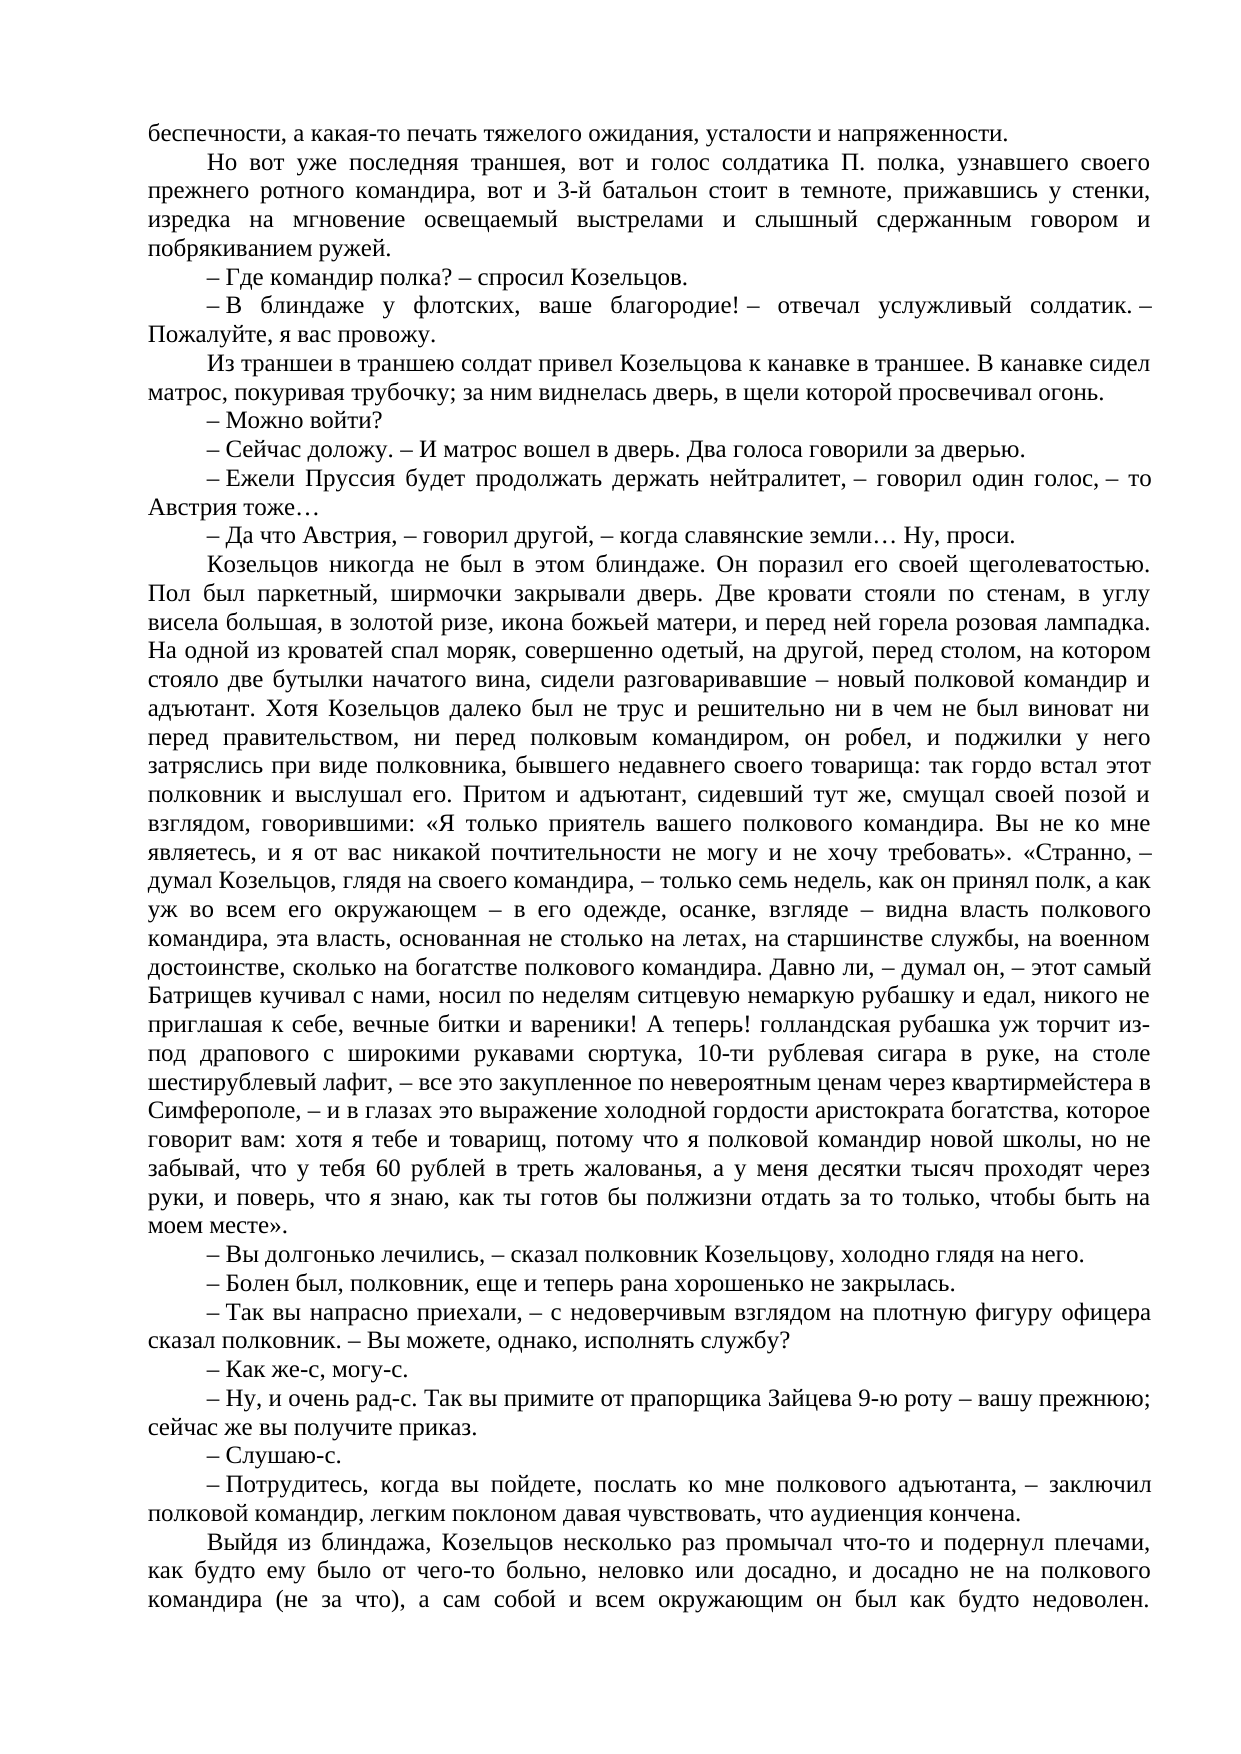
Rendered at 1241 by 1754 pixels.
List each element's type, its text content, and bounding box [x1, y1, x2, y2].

text – Ну, и очень рад-с. Так вы примите от прапорщика Зайцева 9-ю роту – вашу прежнюю; сейчас же вы получите приказ. [148, 1383, 1152, 1441]
text – В блиндаже у флотских, ваше благородие! – отвечал услужливый солдатик. – Пожалуйте, я вас провожу. [148, 291, 1152, 348]
text – Слушаю-с. [148, 1441, 1152, 1469]
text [148, 118, 1152, 147]
text – Где командир полка? – спросил Козельцов. [148, 262, 1152, 291]
text Но вот уже последняя траншея, вот и голос солдатика П. полка, узнавшего своего прежнего ротного командира, вот и 3-й батальон стоит в темноте, прижавшись у стенки, изредка на мгновение освещаемый выстрелами и слышный сдержанным говором и побрякиванием ружей. [148, 147, 1152, 262]
text – Сейчас доложу. – И матрос вошел в дверь. Два голоса говорили за дверью. [148, 434, 1152, 463]
text – Так вы напрасно приехали, – с недоверчивым взглядом на плотную фигуру офицера сказал полковник. – Вы можете, однако, исполнять службу? [148, 1297, 1152, 1354]
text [148, 1527, 1152, 1613]
text Из траншеи в траншею солдат привел Козельцова к канавке в траншее. В канавке сидел матрос, покуривая трубочку; за ним виднелась дверь, в щели которой просвечивал огонь. [148, 348, 1152, 406]
text Козельцов никогда не был в этом блиндаже. Он поразил его своей щеголеватостью. Пол был паркетный, ширмочки закрывали дверь. Две кровати стояли по стенам, в углу висела большая, в золотой ризе, икона божьей матери, и перед ней горела розовая лампадка. На одной из кроватей спал моряк, совершенно одетый, на другой, перед столом, на котором стояло две бутылки начатого вина, сидели разговаривавшие – новый полковой командир и адъютант. Хотя Козельцов далеко был не трус и решительно ни в чем не был виноват ни перед правительством, ни перед полковым командиром, он робел, и поджилки у него затряслись при виде полковника, бывшего недавнего своего товарища: так гордо встал этот полковник и выслушал его. Притом и адъютант, сидевший тут же, смущал своей позой и взглядом, говорившими: «Я только приятель вашего полкового командира. Вы не ко мне являетесь, и я от вас никакой почтительности не могу и не хочу требовать». «Странно, – думал Козельцов, глядя на своего командира, – только семь недель, как он принял полк, а как уж во всем его окружающем – в его одежде, осанке, взгляде – видна власть полкового командира, эта власть, основанная не столько на летах, на старшинстве службы, на военном достоинстве, сколько на богатстве полкового командира. Давно ли, – думал он, – этот самый Батрищев кучивал с нами, носил по неделям ситцевую немаркую рубашку и едал, никого не приглашая к себе, вечные битки и вареники! А теперь! голландская рубашка уж торчит из-под драпового с широкими рукавами сюртука, 10-ти рублевая сигара в руке, на столе шестирублевый лафит, – все это закупленное по невероятным ценам через квартирмейстера в Симферополе, – и в глазах это выражение холодной гордости аристократа богатства, которое говорит вам: хотя я тебе и товарищ, потому что я полковой командир новой школы, но не забывай, что у тебя 60 рублей в треть жалованья, а у меня десятки тысяч проходят через руки, и поверь, что я знаю, как ты готов бы полжизни отдать за то только, чтобы быть на моем месте». [148, 549, 1152, 1239]
text – Потрудитесь, когда вы пойдете, послать ко мне полкового адъютанта, – заключил полковой командир, легким поклоном давая чувствовать, что аудиенция кончена. [148, 1469, 1152, 1527]
text – Вы долгонько лечились, – сказал полковник Козельцову, холодно глядя на него. [148, 1239, 1152, 1268]
text – Как же-с, могу-с. [148, 1354, 1152, 1383]
text – Болен был, полковник, еще и теперь рана хорошенько не закрылась. [148, 1268, 1152, 1297]
text – Ежели Пруссия будет продолжать держать нейтралитет, – говорил один голос, – то Австрия тоже… [148, 463, 1152, 521]
text – Можно войти? [148, 406, 1152, 434]
text – Да что Австрия, – говорил другой, – когда славянские земли… Ну, проси. [148, 521, 1152, 549]
